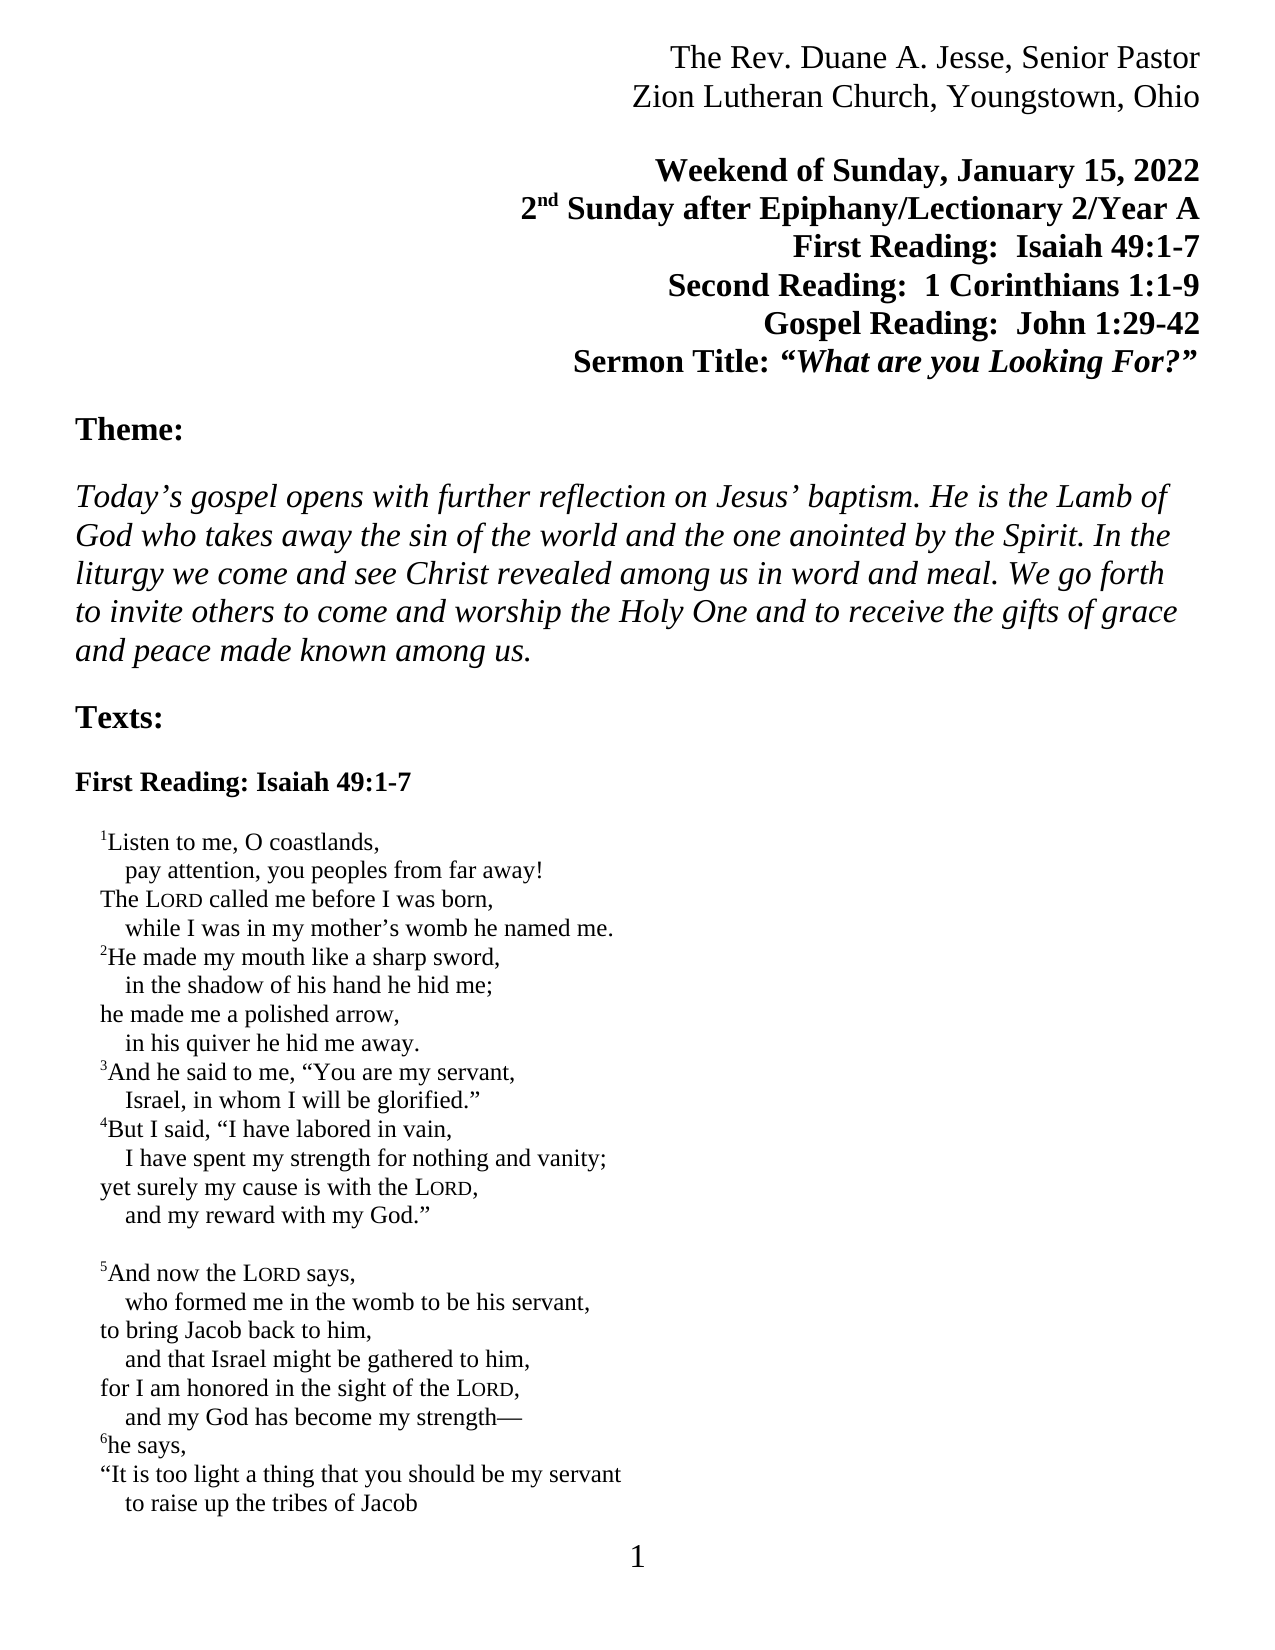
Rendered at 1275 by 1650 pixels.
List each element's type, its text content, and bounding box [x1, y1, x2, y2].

text Texts: [75, 697, 1200, 736]
text Second Reading: 1 Corinthians 1:1-9 [75, 265, 1200, 303]
text 2nd Sunday after Epiphany/Lectionary 2/Year A [75, 188, 1200, 227]
text Theme: [75, 409, 1200, 447]
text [75, 827, 1200, 1517]
text Today’s gospel opens with further reflection on Jesus’ baptism. He is the Lamb of God who takes away the sin of the world and the one anointed by the Spirit. In the liturgy we come and see Christ revealed among us in word and meal. We go forth to invite others to come and worship the Holy One and to receive the gifts of grace and peace made known among us. [75, 477, 1200, 668]
text First Reading: Isaiah 49:1-7 [75, 765, 1200, 797]
text Weekend of Sunday, January 15, 2022 [75, 150, 1200, 188]
text First Reading: Isaiah 49:1-7 [75, 227, 1200, 265]
text Sermon Title: “What are you Looking For?” [75, 342, 1200, 380]
text Gospel Reading: John 1:29-42 [75, 303, 1200, 342]
